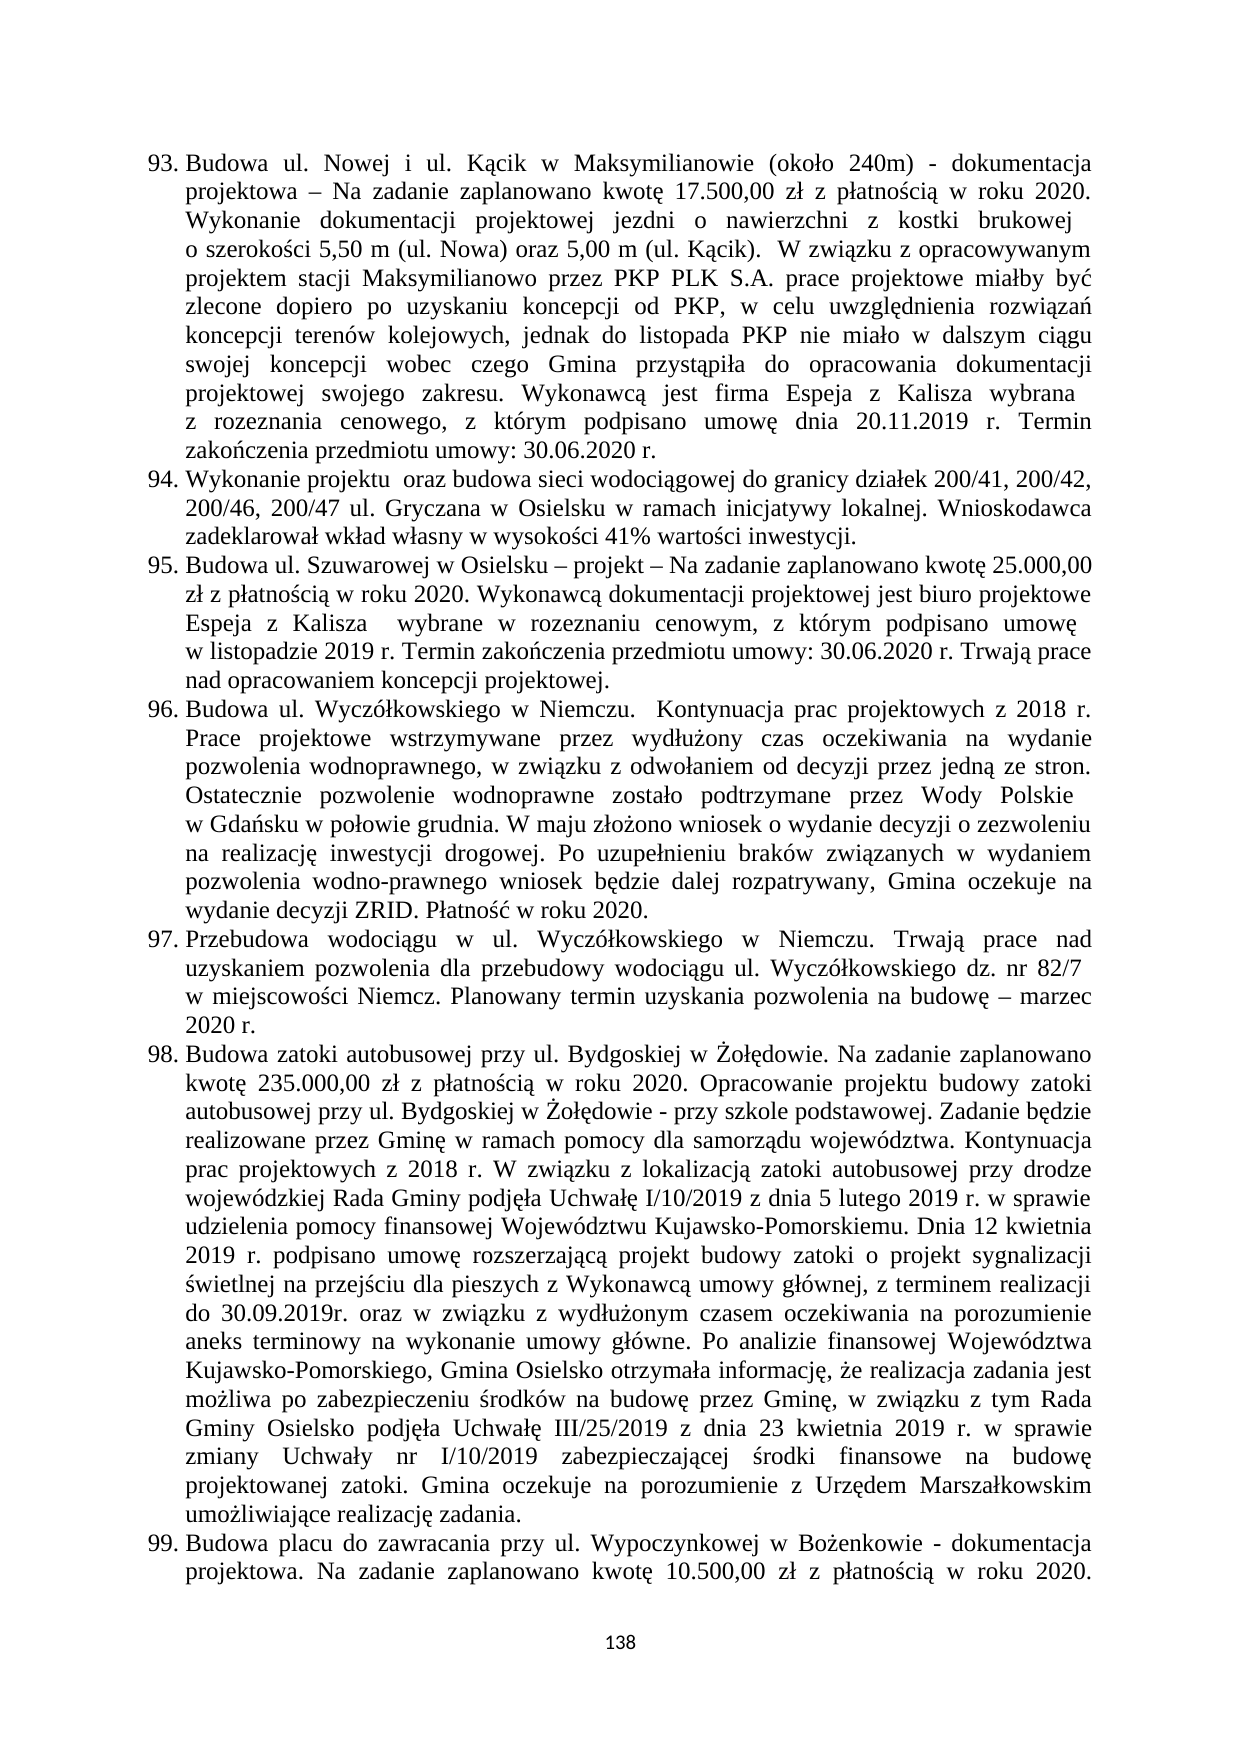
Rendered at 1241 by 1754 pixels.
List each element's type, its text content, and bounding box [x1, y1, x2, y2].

title Budowa ul. Wyczółkowskiego w Niemczu. Kontynuacja prac projektowych z 2018 r. Prace projektowe wstrzymywane przez wydłużony czas oczekiwania na wydanie pozwolenia wodnoprawnego, w związku z odwołaniem od decyzji przez jedną ze stron. Ostatecznie pozwolenie wodnoprawne zostało podtrzymane przez Wody Polskie w Gdańsku w połowie grudnia. W maju złożono wniosek o wydanie decyzji o zezwoleniu na realizację inwestycji drogowej. Po uzupełnieniu braków związanych w wydaniem pozwolenia wodno-prawnego wniosek będzie dalej rozpatrywany, Gmina oczekuje na wydanie decyzji ZRID. Płatność w roku 2020. [148, 694, 1093, 924]
title Budowa ul. Szuwarowej w Osielsku – projekt – Na zadanie zaplanowano kwotę 25.000,00 zł z płatnością w roku 2020. Wykonawcą dokumentacji projektowej jest biuro projektowe Espeja z Kalisza wybrane w rozeznaniu cenowym, z którym podpisano umowę w listopadzie 2019 r. Termin zakończenia przedmiotu umowy: 30.06.2020 r. Trwają prace nad opracowaniem koncepcji projektowej. [148, 550, 1093, 694]
title Budowa zatoki autobusowej przy ul. Bydgoskiej w Żołędowie. Na zadanie zaplanowano kwotę 235.000,00 zł z płatnością w roku 2020. Opracowanie projektu budowy zatoki autobusowej przy ul. Bydgoskiej w Żołędowie - przy szkole podstawowej. Zadanie będzie realizowane przez Gminę w ramach pomocy dla samorządu województwa. Kontynuacja prac projektowych z 2018 r. W związku z lokalizacją zatoki autobusowej przy drodze wojewódzkiej Rada Gminy podjęła Uchwałę I/10/2019 z dnia 5 lutego 2019 r. w sprawie udzielenia pomocy finansowej Województwu Kujawsko-Pomorskiemu. Dnia 12 kwietnia 2019 r. podpisano umowę rozszerzającą projekt budowy zatoki o projekt sygnalizacji świetlnej na przejściu dla pieszych z Wykonawcą umowy głównej, z terminem realizacji do 30.09.2019r. oraz w związku z wydłużonym czasem oczekiwania na porozumienie aneks terminowy na wykonanie umowy główne. Po analizie finansowej Województwa Kujawsko-Pomorskiego, Gmina Osielsko otrzymała informację, że realizacja zadania jest możliwa po zabezpieczeniu środków na budowę przez Gminę, w związku z tym Rada Gminy Osielsko podjęła Uchwałę III/25/2019 z dnia 23 kwietnia 2019 r. w sprawie zmiany Uchwały nr I/10/2019 zabezpieczającej środki finansowe na budowę projektowanej zatoki. Gmina oczekuje na porozumienie z Urzędem Marszałkowskim umożliwiające realizację zadania. [148, 1039, 1093, 1528]
title Przebudowa wodociągu w ul. Wyczółkowskiego w Niemczu. Trwają prace nad uzyskaniem pozwolenia dla przebudowy wodociągu ul. Wyczółkowskiego dz. nr 82/7 w miejscowości Niemcz. Planowany termin uzyskania pozwolenia na budowę – marzec 2020 r. [148, 924, 1093, 1039]
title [148, 1528, 1093, 1585]
title Wykonanie projektu oraz budowa sieci wodociągowej do granicy działek 200/41, 200/42, 200/46, 200/47 ul. Gryczana w Osielsku w ramach inicjatywy lokalnej. Wnioskodawca zadeklarował wkład własny w wysokości 41% wartości inwestycji. [148, 464, 1093, 550]
title Budowa ul. Nowej i ul. Kącik w Maksymilianowie (około 240m) - dokumentacja projektowa – Na zadanie zaplanowano kwotę 17.500,00 zł z płatnością w roku 2020. Wykonanie dokumentacji projektowej jezdni o nawierzchni z kostki brukowej o szerokości 5,50 m (ul. Nowa) oraz 5,00 m (ul. Kącik). W związku z opracowywanym projektem stacji Maksymilianowo przez PKP PLK S.A. prace projektowe miałby być zlecone dopiero po uzyskaniu koncepcji od PKP, w celu uwzględnienia rozwiązań koncepcji terenów kolejowych, jednak do listopada PKP nie miało w dalszym ciągu swojej koncepcji wobec czego Gmina przystąpiła do opracowania dokumentacji projektowej swojego zakresu. Wykonawcą jest firma Espeja z Kalisza wybrana z rozeznania cenowego, z którym podpisano umowę dnia 20.11.2019 r. Termin zakończenia przedmiotu umowy: 30.06.2020 r. [148, 148, 1093, 464]
